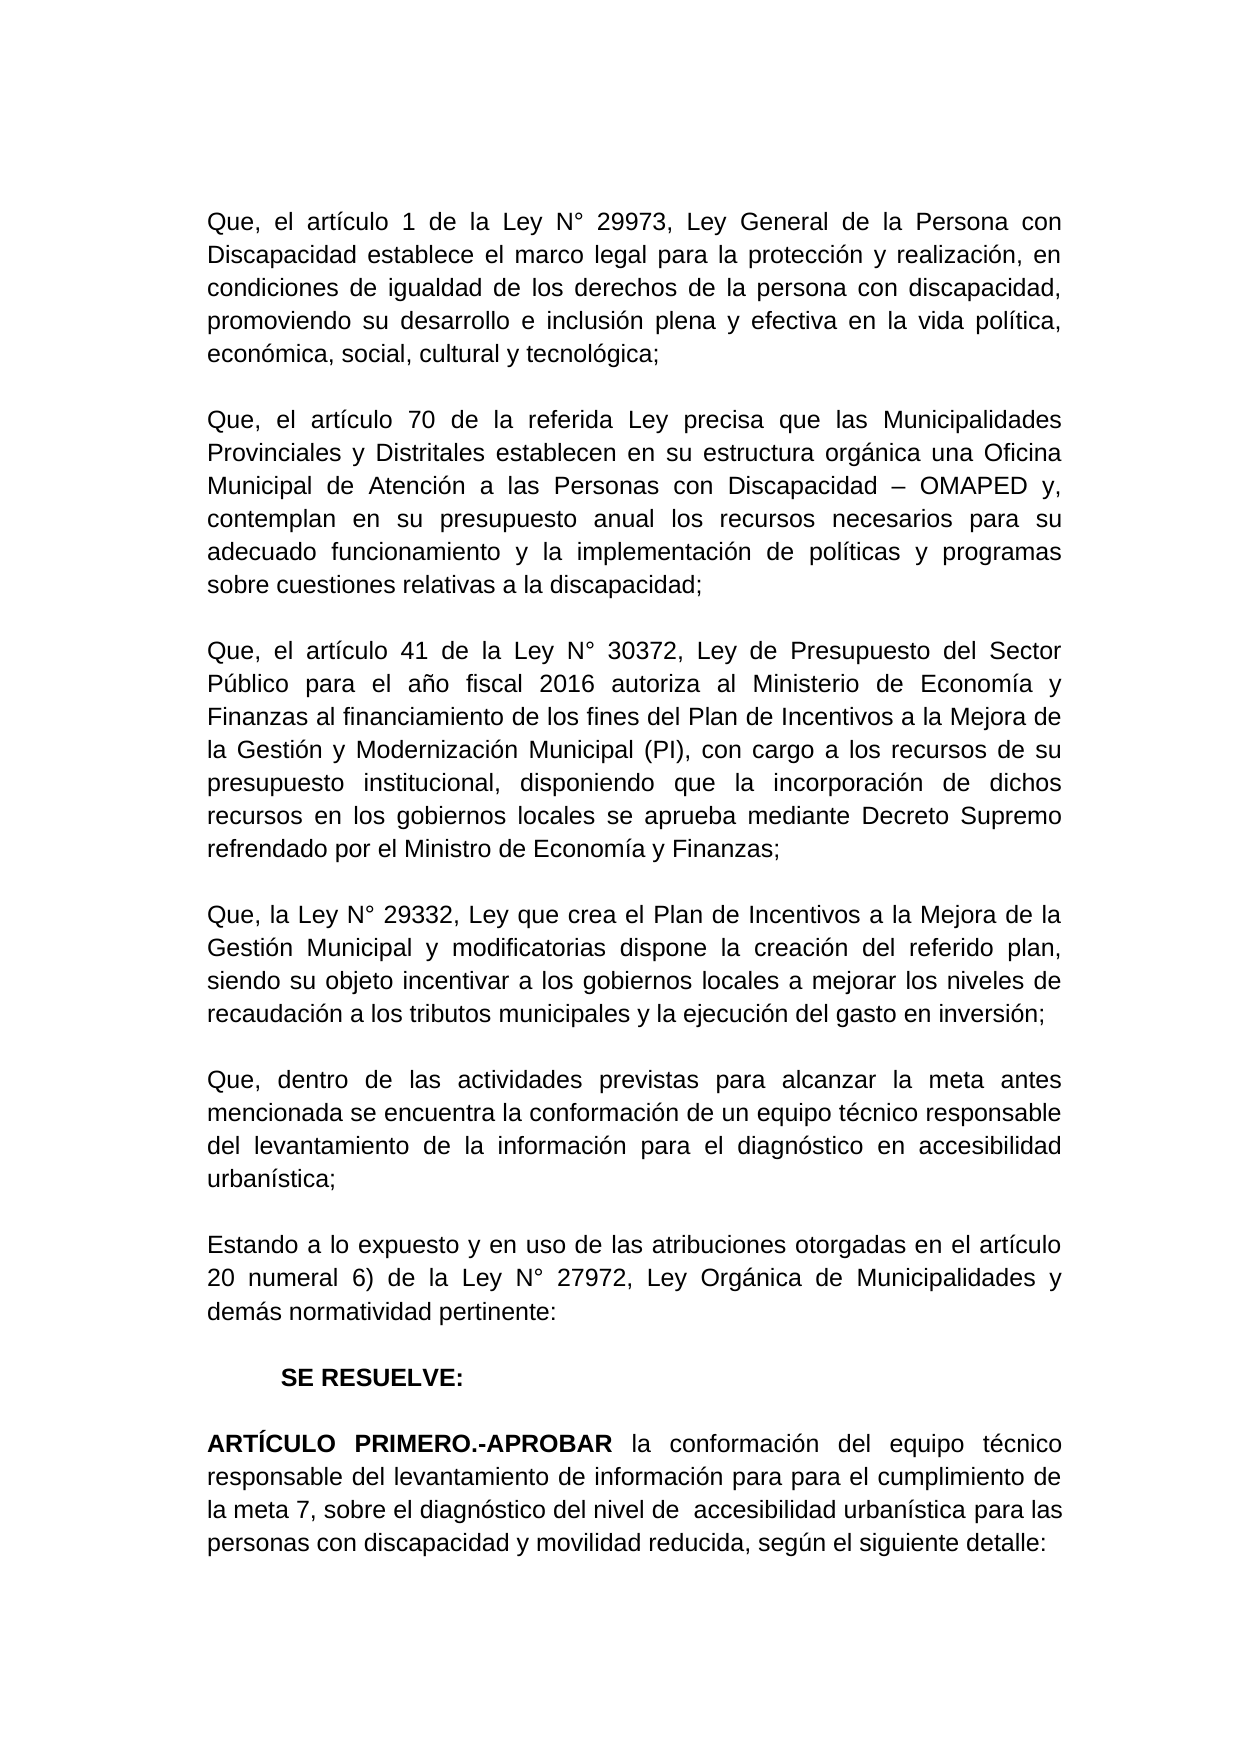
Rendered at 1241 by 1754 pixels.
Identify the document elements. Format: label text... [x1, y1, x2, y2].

text Que, el artículo 70 de la referida Ley precisa que las Municipalidades Provinciales y Distritales establecen en su estructura orgánica una Oficina Municipal de Atención a las Personas con Discapacidad – OMAPED y, contemplan en su presupuesto anual los recursos necesarios para su adecuado funcionamiento y la implementación de políticas y programas sobre cuestiones relativas a la discapacidad; [207, 405, 1063, 599]
text ARTÍCULO PRIMERO.-APROBAR la conformación del equipo técnico responsable del levantamiento de información para para el cumplimiento de la meta 7, sobre el diagnóstico del nivel de accesibilidad urbanística para las personas con discapacidad y movilidad reducida, según el siguiente detalle: [207, 1428, 1063, 1556]
text Que, dentro de las actividades previstas para alcanzar la meta antes mencionada se encuentra la conformación de un equipo técnico responsable del levantamiento de la información para el diagnóstico en accesibilidad urbanística; [207, 1065, 1063, 1193]
text Estando a lo expuesto y en uso de las atribuciones otorgadas en el artículo 20 numeral 6) de la Ley N° 27972, Ley Orgánica de Municipalidades y demás normatividad pertinente: [207, 1230, 1063, 1325]
text Que, la Ley N° 29332, Ley que crea el Plan de Incentivos a la Mejora de la Gestión Municipal y modificatorias dispone la creación del referido plan, siendo su objeto incentivar a los gobiernos locales a mejorar los niveles de recaudación a los tributos municipales y la ejecución del gasto en inversión; [207, 900, 1063, 1028]
text Que, el artículo 1 de la Ley N° 29973, Ley General de la Persona con Discapacidad establece el marco legal para la protección y realización, en condiciones de igualdad de los derechos de la persona con discapacidad, promoviendo su desarrollo e inclusión plena y efectiva en la vida política, económica, social, cultural y tecnológica; [207, 207, 1063, 368]
text SE RESUELVE: [207, 1362, 1063, 1391]
text Que, el artículo 41 de la Ley N° 30372, Ley de Presupuesto del Sector Público para el año fiscal 2016 autoriza al Ministerio de Economía y Finanzas al financiamiento de los fines del Plan de Incentivos a la Mejora de la Gestión y Modernización Municipal (PI), con cargo a los recursos de su presupuesto institucional, disponiendo que la incorporación de dichos recursos en los gobiernos locales se aprueba mediante Decreto Supremo refrendado por el Ministro de Economía y Finanzas; [207, 636, 1063, 863]
